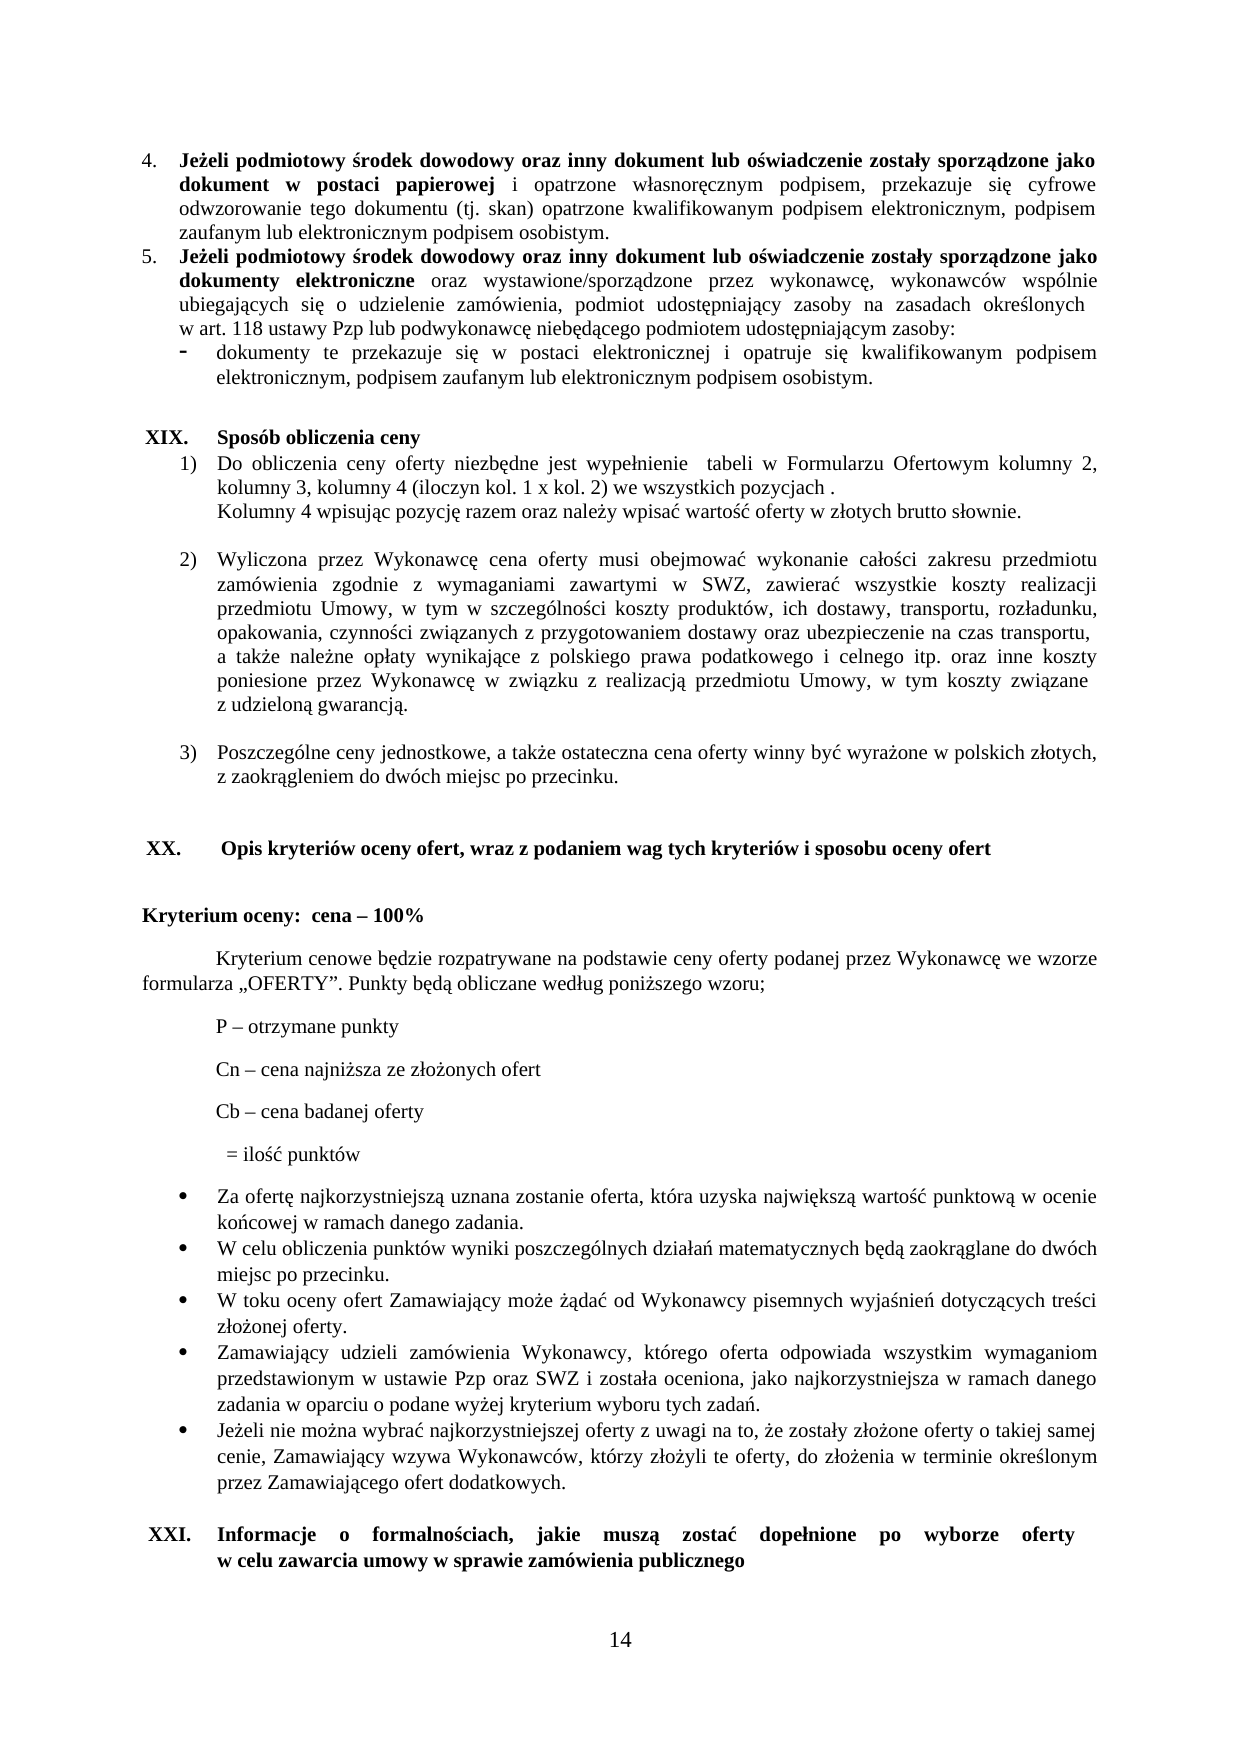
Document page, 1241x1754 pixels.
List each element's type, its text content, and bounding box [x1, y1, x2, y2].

text Kryterium cenowe będzie rozpatrywane na podstawie ceny oferty podanej przez Wykonawcę we wzorze formularza „OFERTY”. Punkty będą obliczane według poniższego wzoru; [142, 945, 1098, 995]
list Opis kryteriów oceny ofert, wraz z podaniem wag tych kryteriów i sposobu oceny ofert [181, 836, 1098, 860]
list Kolumny 4 wpisując pozycję razem oraz należy wpisać wartość oferty w złotych brutto słownie. [217, 499, 1098, 523]
list W celu obliczenia punktów wyniki poszczególnych działań matematycznych będą zaokrąglane do dwóch miejsc po przecinku. [179, 1236, 1098, 1286]
list Za ofertę najkorzystniejszą uznana zostanie oferta, która uzyska największą wartość punktową w ocenie końcowej w ramach danego zadania. [179, 1184, 1098, 1234]
text Cn – cena najniższa ze złożonych ofert [142, 1057, 1098, 1081]
list Poszczególne ceny jednostkowe, a także ostateczna cena oferty winny być wyrażone w polskich złotych, z zaokrągleniem do dwóch miejsc po przecinku. [179, 740, 1098, 788]
list Zamawiający udzieli zamówienia Wykonawcy, którego oferta odpowiada wszystkim wymaganiom przedstawionym w ustawie Pzp oraz SWZ i została oceniona, jako najkorzystniejsza w ramach danego zadania w oparciu o podane wyżej kryterium wyboru tych zadań. [179, 1340, 1098, 1416]
text = ilość punktów [142, 1142, 1098, 1166]
list Jeżeli podmiotowy środek dowodowy oraz inny dokument lub oświadczenie zostały sporządzone jako dokumenty elektroniczne oraz wystawione/sporządzone przez wykonawcę, wykonawców wspólnie ubiegających się o udzielenie zamówienia, podmiot udostępniający zasoby na zasadach określonych w art. 118 ustawy Pzp lub podwykonawcę niebędącego podmiotem udostępniającym zasoby: [141, 244, 1098, 340]
list Jeżeli nie można wybrać najkorzystniejszej oferty z uwagi na to, że zostały złożone oferty o takiej samej cenie, Zamawiający wzywa Wykonawców, którzy złożyli te oferty, do złożenia w terminie określonym przez Zamawiającego ofert dodatkowych. [179, 1418, 1098, 1494]
text Cb – cena badanej oferty [142, 1099, 1098, 1123]
list Wyliczona przez Wykonawcę cena oferty musi obejmować wykonanie całości zakresu przedmiotu zamówienia zgodnie z wymaganiami zawartymi w SWZ, zawierać wszystkie koszty realizacji przedmiotu Umowy, w tym w szczególności koszty produktów, ich dostawy, transportu, rozładunku, opakowania, czynności związanych z przygotowaniem dostawy oraz ubezpieczenie na czas transportu, a także należne opłaty wynikające z polskiego prawa podatkowego i celnego itp. oraz inne koszty poniesione przez Wykonawcę w związku z realizacją przedmiotu Umowy, w tym koszty związane z udzieloną gwarancją. [179, 547, 1098, 716]
list Sposób obliczenia ceny [188, 425, 1098, 449]
list W toku oceny ofert Zamawiający może żądać od Wykonawcy pisemnych wyjaśnień dotyczących treści złożonej oferty. [179, 1288, 1098, 1338]
list Informacje o formalnościach, jakie muszą zostać dopełnione po wyborze oferty w celu zawarcia umowy w sprawie zamówienia publicznego [191, 1522, 1098, 1572]
text Kryterium oceny: cena – 100% [142, 903, 1098, 927]
list dokumenty te przekazuje się w postaci elektronicznej i opatruje się kwalifikowanym podpisem elektronicznym, podpisem zaufanym lub elektronicznym podpisem osobistym. [179, 340, 1098, 389]
text P – otrzymane punkty [142, 1014, 1098, 1038]
list Jeżeli podmiotowy środek dowodowy oraz inny dokument lub oświadczenie zostały sporządzone jako dokument w postaci papierowej i opatrzone własnoręcznym podpisem, przekazuje się cyfrowe odwzorowanie tego dokumentu (tj. skan) opatrzone kwalifikowanym podpisem elektronicznym, podpisem zaufanym lub elektronicznym podpisem osobistym. [141, 148, 1096, 244]
list Do obliczenia ceny oferty niezbędne jest wypełnienie tabeli w Formularzu Ofertowym kolumny 2, kolumny 3, kolumny 4 (iloczyn kol. 1 x kol. 2) we wszystkich pozycjach . [179, 451, 1098, 499]
